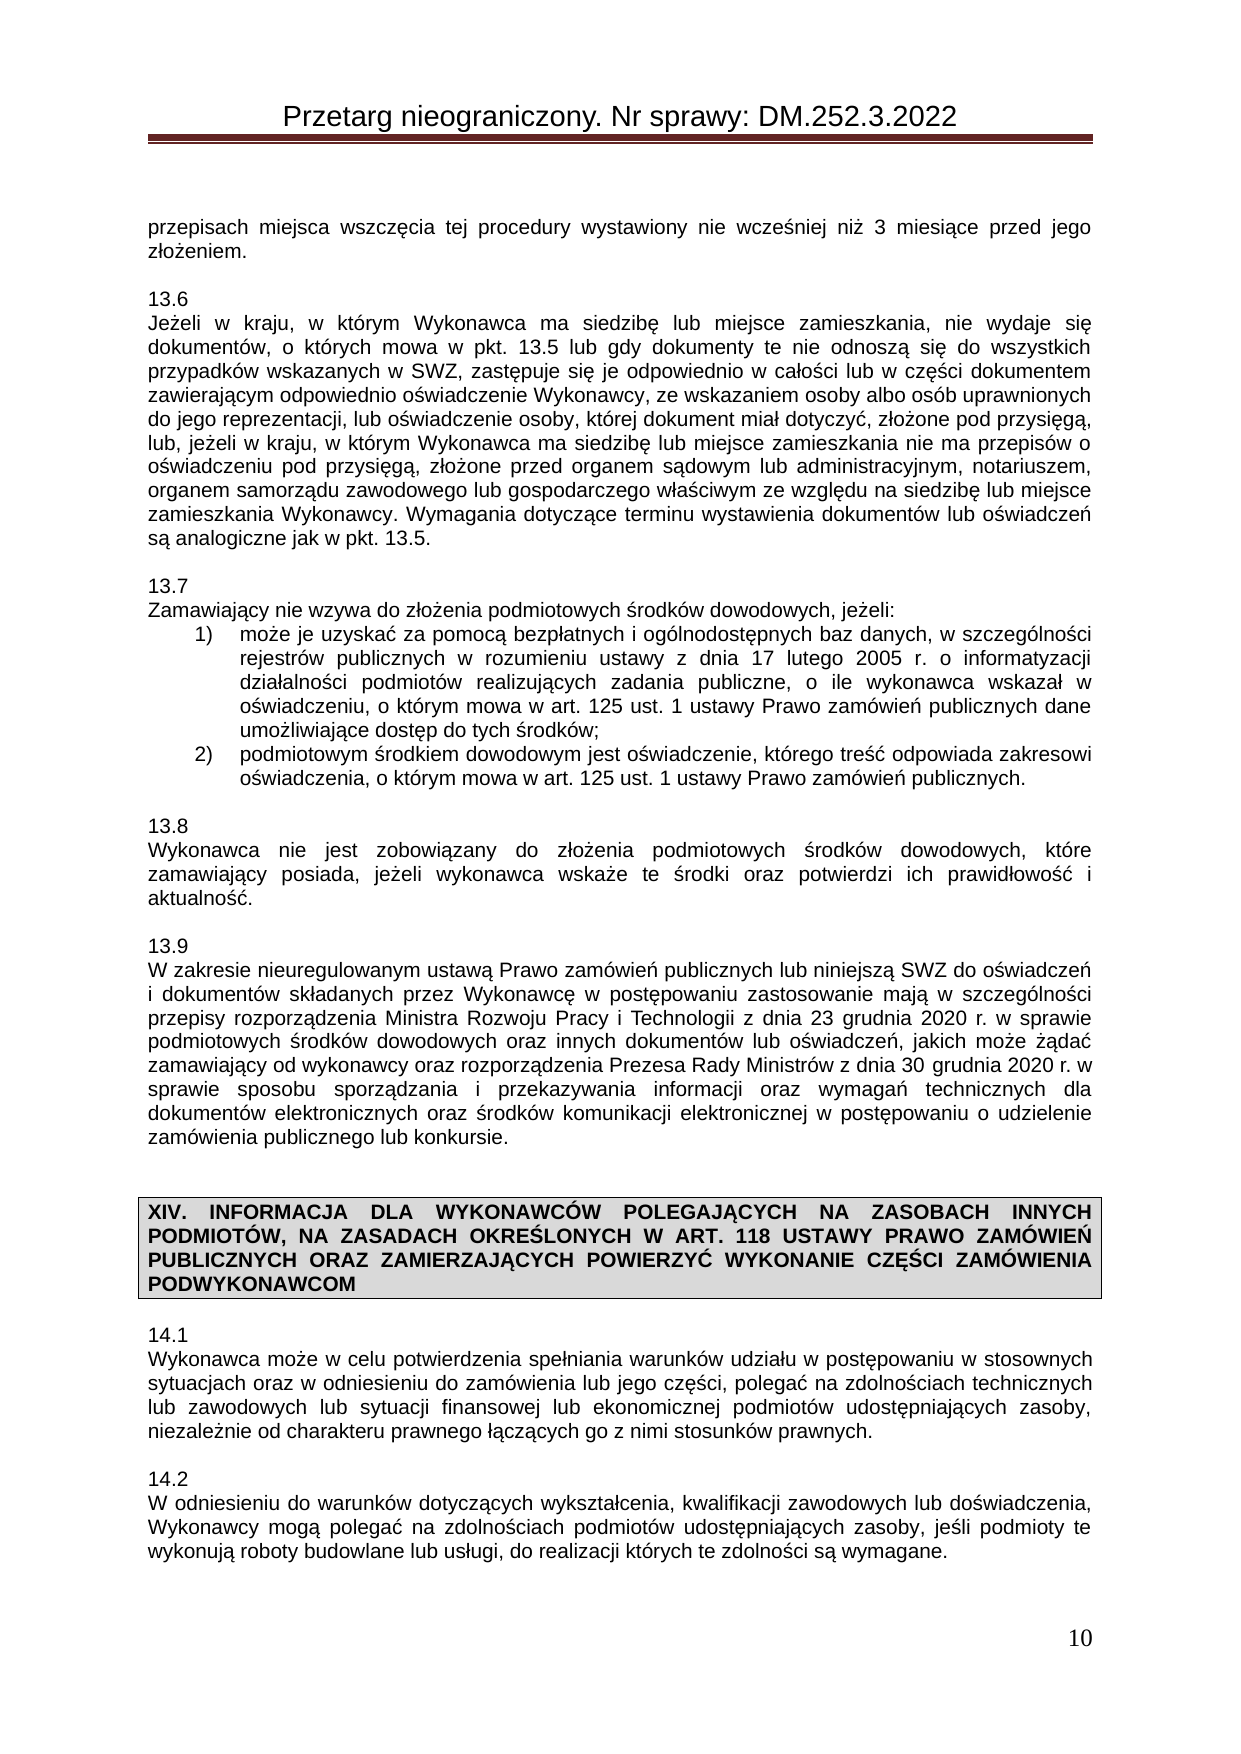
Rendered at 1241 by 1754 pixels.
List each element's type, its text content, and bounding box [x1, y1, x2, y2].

text 14.2 [148, 1467, 1093, 1491]
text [148, 215, 1093, 263]
text 2) podmiotowym środkiem dowodowym jest oświadczenie, którego treść odpowiada zakresowi oświadczenia, o którym mowa w art. 125 ust. 1 ustawy Prawo zamówień publicznych. [194, 742, 1093, 790]
text XIV. INFORMACJA DLA WYKONAWCÓW POLEGAJĄCYCH NA ZASOBACH INNYCH PODMIOTÓW, NA ZASADACH OKREŚLONYCH W ART. 118 USTAWY PRAWO ZAMÓWIEŃ PUBLICZNYCH ORAZ ZAMIERZAJĄCYCH POWIERZYĆ WYKONANIE CZĘŚCI ZAMÓWIENIA PODWYKONAWCOM [139, 1198, 1101, 1298]
text Wykonawca może w celu potwierdzenia spełniania warunków udziału w postępowaniu w stosownych sytuacjach oraz w odniesieniu do zamówienia lub jego części, polegać na zdolnościach technicznych lub zawodowych lub sytuacji finansowej lub ekonomicznej podmiotów udostępniających zasoby, niezależnie od charakteru prawnego łączących go z nimi stosunków prawnych. [148, 1347, 1093, 1443]
text W odniesieniu do warunków dotyczących wykształcenia, kwalifikacji zawodowych lub doświadczenia, Wykonawcy mogą polegać na zdolnościach podmiotów udostępniających zasoby, jeśli podmioty te wykonują roboty budowlane lub usługi, do realizacji których te zdolności są wymagane. [148, 1491, 1093, 1563]
text 1) może je uzyskać za pomocą bezpłatnych i ogólnodostępnych baz danych, w szczególności rejestrów publicznych w rozumieniu ustawy z dnia 17 lutego 2005 r. o informatyzacji działalności podmiotów realizujących zadania publiczne, o ile wykonawca wskazał w oświadczeniu, o którym mowa w art. 125 ust. 1 ustawy Prawo zamówień publicznych dane umożliwiające dostęp do tych środków; [194, 622, 1093, 742]
text 13.8 [148, 814, 1093, 838]
text Jeżeli w kraju, w którym Wykonawca ma siedzibę lub miejsce zamieszkania, nie wydaje się dokumentów, o których mowa w pkt. 13.5 lub gdy dokumenty te nie odnoszą się do wszystkich przypadków wskazanych w SWZ, zastępuje się je odpowiednio w całości lub w części dokumentem zawierającym odpowiednio oświadczenie Wykonawcy, ze wskazaniem osoby albo osób uprawnionych do jego reprezentacji, lub oświadczenie osoby, której dokument miał dotyczyć, złożone pod przysięgą, lub, jeżeli w kraju, w którym Wykonawca ma siedzibę lub miejsce zamieszkania nie ma przepisów o oświadczeniu pod przysięgą, złożone przed organem sądowym lub administracyjnym, notariuszem, organem samorządu zawodowego lub gospodarczego właściwym ze względu na siedzibę lub miejsce zamieszkania Wykonawcy. Wymagania dotyczące terminu wystawienia dokumentów lub oświadczeń są analogiczne jak w pkt. 13.5. [148, 311, 1093, 550]
text 13.7 [148, 574, 1093, 598]
text 13.6 [148, 287, 1093, 311]
text W zakresie nieuregulowanym ustawą Prawo zamówień publicznych lub niniejszą SWZ do oświadczeń i dokumentów składanych przez Wykonawcę w postępowaniu zastosowanie mają w szczególności przepisy rozporządzenia Ministra Rozwoju Pracy i Technologii z dnia 23 grudnia 2020 r. w sprawie podmiotowych środków dowodowych oraz innych dokumentów lub oświadczeń, jakich może żądać zamawiający od wykonawcy oraz rozporządzenia Prezesa Rady Ministrów z dnia 30 grudnia 2020 r. w sprawie sposobu sporządzania i przekazywania informacji oraz wymagań technicznych dla dokumentów elektronicznych oraz środków komunikacji elektronicznej w postępowaniu o udzielenie zamówienia publicznego lub konkursie. [148, 957, 1093, 1149]
text Zamawiający nie wzywa do złożenia podmiotowych środków dowodowych, jeżeli: [148, 598, 1093, 622]
text 14.1 [148, 1323, 1093, 1347]
text 13.9 [148, 933, 1093, 957]
text Wykonawca nie jest zobowiązany do złożenia podmiotowych środków dowodowych, które zamawiający posiada, jeżeli wykonawca wskaże te środki oraz potwierdzi ich prawidłowość i aktualność. [148, 838, 1093, 909]
